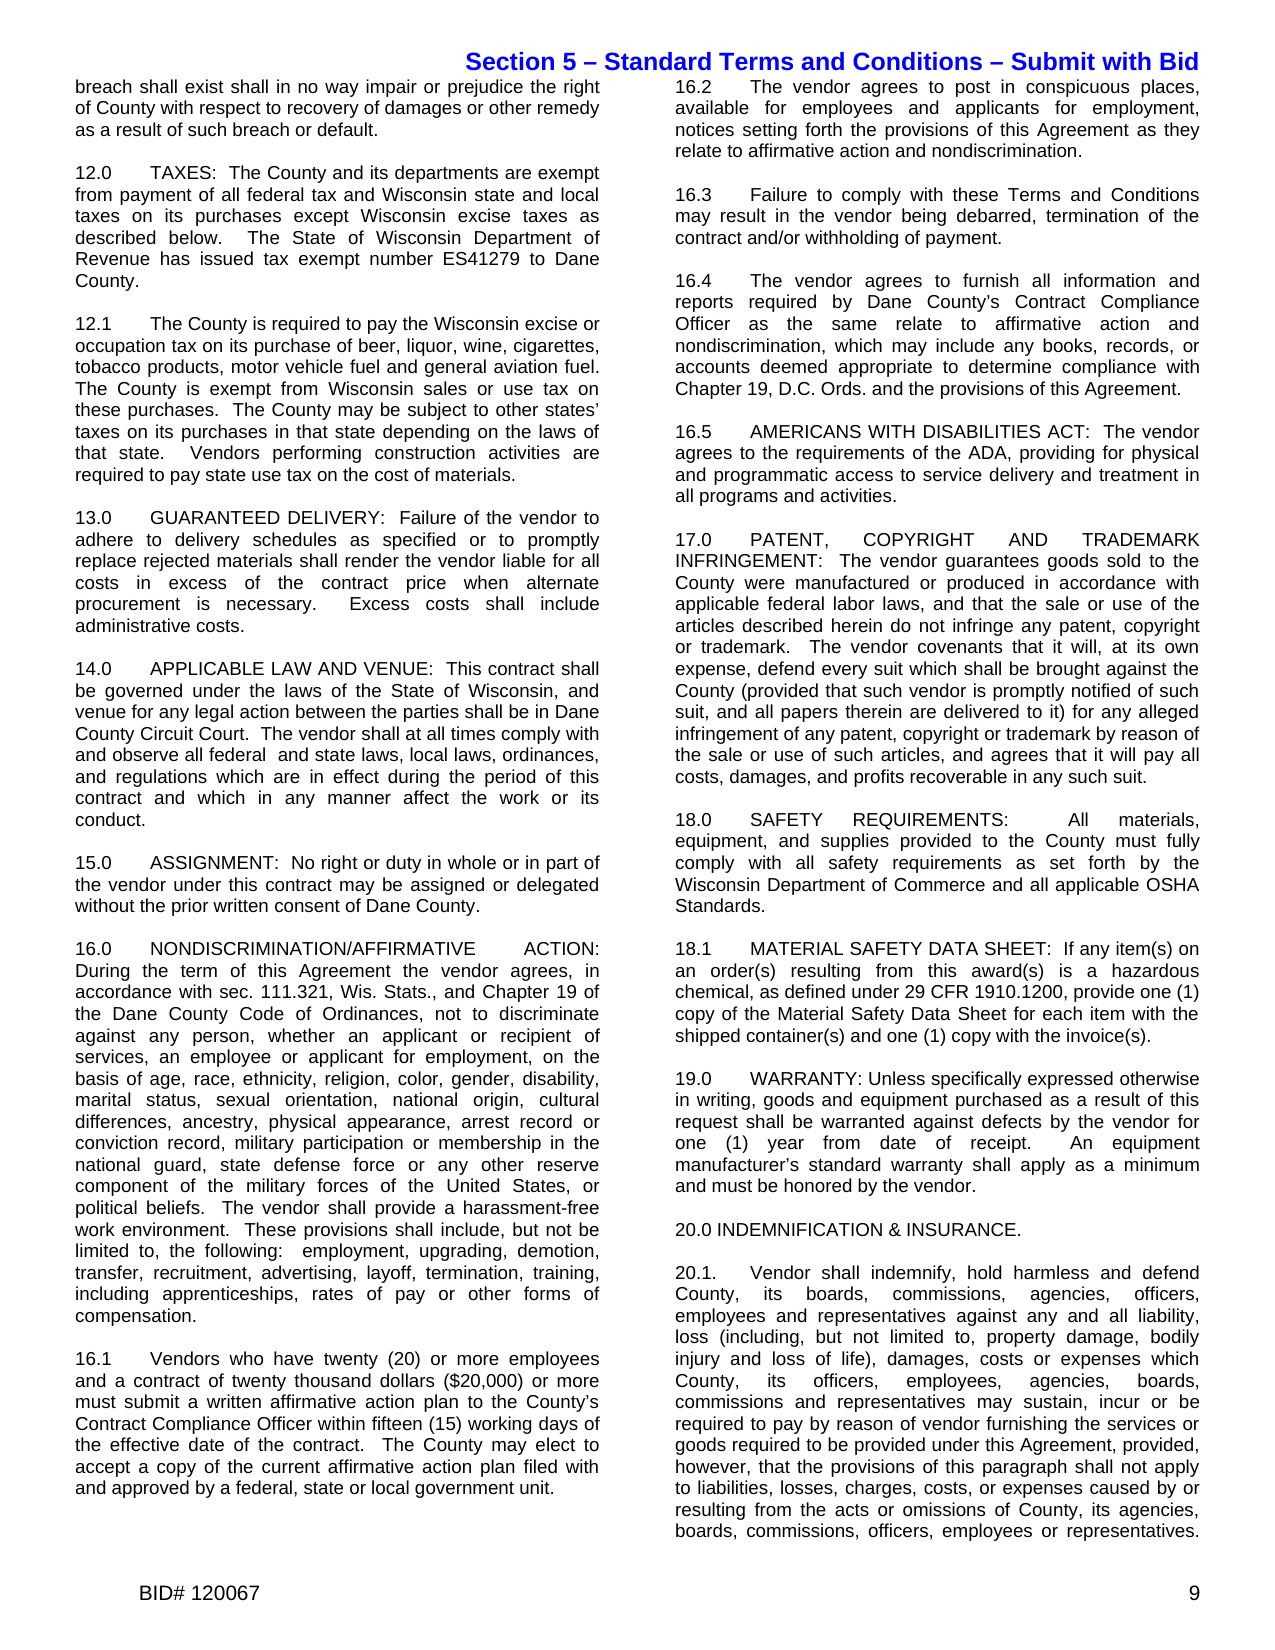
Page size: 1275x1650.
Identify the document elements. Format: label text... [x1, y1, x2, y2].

text 14.0 APPLICABLE LAW AND VENUE: This contract shall be governed under the laws of the State of Wisconsin, and venue for any legal action between the parties shall be in Dane County Circuit Court. The vendor shall at all times comply with and observe all federal and state laws, local laws, ordinances, and regulations which are in effect during the period of this contract and which in any manner affect the work or its conduct. [75, 658, 600, 830]
text 16.2 The vendor agrees to post in conspicuous places, available for employees and applicants for employment, notices setting forth the provisions of this Agreement as they relate to affirmative action and nondiscrimination. [675, 76, 1200, 162]
text 13.0 GUARANTEED DELIVERY: Failure of the vendor to adhere to delivery schedules as specified or to promptly replace rejected materials shall render the vendor liable for all costs in excess of the contract price when alternate procurement is necessary. Excess costs shall include administrative costs. [75, 507, 600, 636]
text 16.0 NONDISCRIMINATION/AFFIRMATIVE ACTION: During the term of this Agreement the vendor agrees, in accordance with sec. 111.321, Wis. Stats., and Chapter 19 of the Dane County Code of Ordinances, not to discriminate against any person, whether an applicant or recipient of services, an employee or applicant for employment, on the basis of age, race, ethnicity, religion, color, gender, disability, marital status, sexual orientation, national origin, cultural differences, ancestry, physical appearance, arrest record or conviction record, military participation or membership in the national guard, state defense force or any other reserve component of the military forces of the United States, or political beliefs. The vendor shall provide a harassment-free work environment. These provisions shall include, but not be limited to, the following: employment, upgrading, demotion, transfer, recruitment, advertising, layoff, termination, training, including apprenticeships, rates of pay or other forms of compensation. [75, 938, 600, 1326]
text 16.5 AMERICANS WITH DISABILITIES ACT: The vendor agrees to the requirements of the ADA, providing for physical and programmatic access to service delivery and treatment in all programs and activities. [675, 421, 1200, 507]
text 16.1 Vendors who have twenty (20) or more employees and a contract of twenty thousand dollars ($20,000) or more must submit a written affirmative action plan to the County’s Contract Compliance Officer within fifteen (15) working days of the effective date of the contract. The County may elect to accept a copy of the current affirmative action plan filed with and approved by a federal, state or local government unit. [75, 1348, 600, 1499]
text 12.0 TAXES: The County and its departments are exempt from payment of all federal tax and Wisconsin state and local taxes on its purchases except Wisconsin excise taxes as described below. The State of Wisconsin Department of Revenue has issued tax exempt number ES41279 to Dane County. [75, 162, 600, 291]
text 16.3 Failure to comply with these Terms and Conditions may result in the vendor being debarred, termination of the contract and/or withholding of payment. [675, 183, 1200, 248]
text 16.4 The vendor agrees to furnish all information and reports required by Dane County’s Contract Compliance Officer as the same relate to affirmative action and nondiscrimination, which may include any books, records, or accounts deemed appropriate to determine compliance with Chapter 19, D.C. Ords. and the provisions of this Agreement. [675, 270, 1200, 399]
text 18.0 SAFETY REQUIREMENTS: All materials, equipment, and supplies provided to the County must fully comply with all safety requirements as set forth by the Wisconsin Department of Commerce and all applicable OSHA Standards. [675, 809, 1200, 917]
text 15.0 ASSIGNMENT: No right or duty in whole or in part of the vendor under this contract may be assigned or delegated without the prior written consent of Dane County. [75, 852, 600, 917]
text 17.0 PATENT, COPYRIGHT AND TRADEMARK INFRINGEMENT: The vendor guarantees goods sold to the County were manufactured or produced in accordance with applicable federal labor laws, and that the sale or use of the articles described herein do not infringe any patent, copyright or trademark. The vendor covenants that it will, at its own expense, defend every suit which shall be brought against the County (provided that such vendor is promptly notified of such suit, and all papers therein are delivered to it) for any alleged infringement of any patent, copyright or trademark by reason of the sale or use of such articles, and agrees that it will pay all costs, damages, and profits recoverable in any such suit. [675, 528, 1200, 787]
text 20.0 INDEMNIFICATION & INSURANCE. [675, 1218, 1200, 1240]
text 12.1 The County is required to pay the Wisconsin excise or occupation tax on its purchase of beer, liquor, wine, cigarettes, tobacco products, motor vehicle fuel and general aviation fuel. The County is exempt from Wisconsin sales or use tax on these purchases. The County may be subject to other states’ taxes on its purchases in that state depending on the laws of that state. Vendors performing construction activities are required to pay state use tax on the cost of materials. [75, 313, 600, 485]
text 19.0 WARRANTY: Unless specifically expressed otherwise in writing, goods and equipment purchased as a result of this request shall be warranted against defects by the vendor for one (1) year from date of receipt. An equipment manufacturer’s standard warranty shall apply as a minimum and must be honored by the vendor. [675, 1067, 1200, 1197]
text 18.1 MATERIAL SAFETY DATA SHEET: If any item(s) on an order(s) resulting from this award(s) is a hazardous chemical, as defined under 29 CFR 1910.1200, provide one (1) copy of the Material Safety Data Sheet for each item with the shipped container(s) and one (1) copy with the invoice(s). [675, 938, 1200, 1046]
